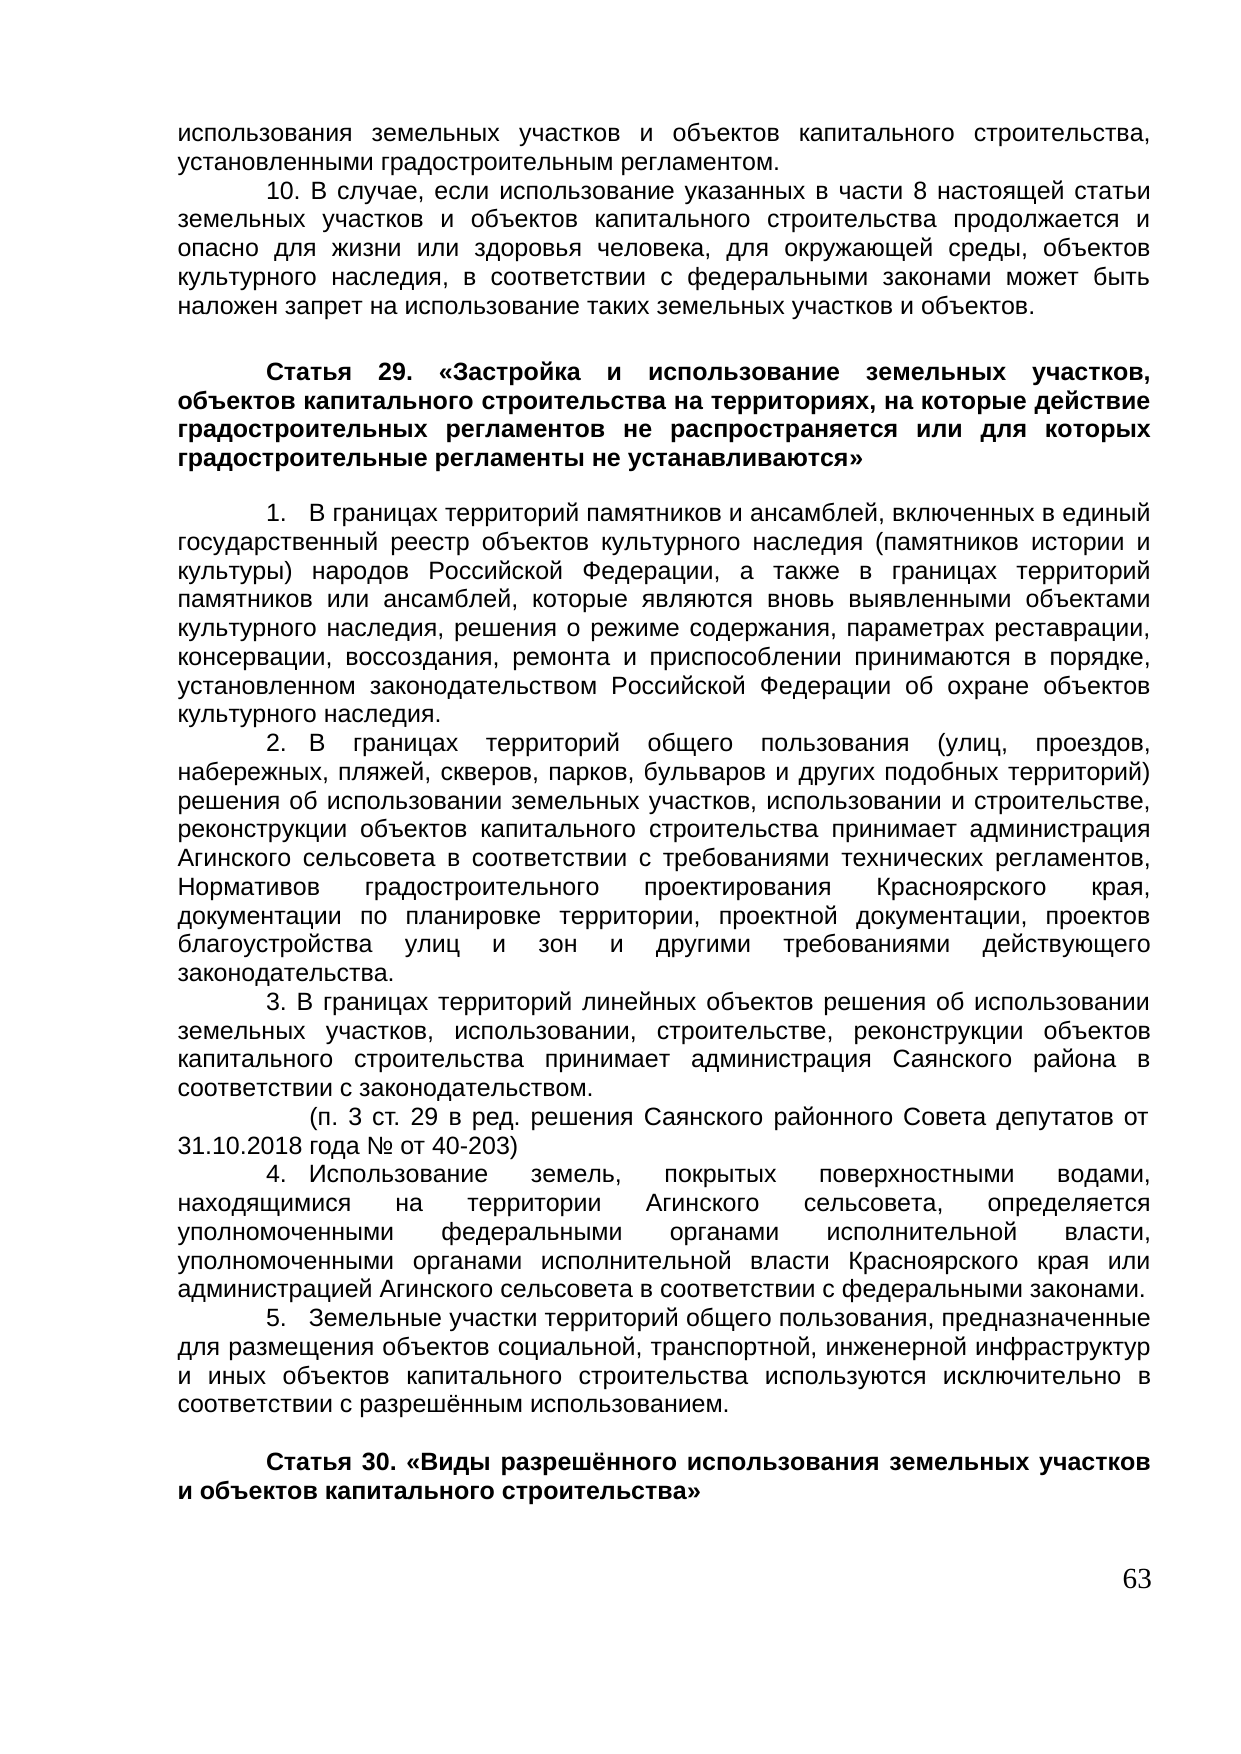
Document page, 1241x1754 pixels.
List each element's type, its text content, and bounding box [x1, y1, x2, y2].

text 5. Земельные участки территорий общего пользования, предназначенные для размещения объектов социальной, транспортной, инженерной инфраструктур и иных объектов капитального строительства используются исключительно в соответствии с разрешённым использованием. [177, 1303, 1152, 1418]
text Статья 30. «Виды разрешённого использования земельных участков и объектов капитального строительства» [177, 1447, 1152, 1504]
subtitle Статья 29. «Застройка и использование земельных участков, объектов капитального строительства на территориях, на которые действие градостроительных регламентов не распространяется или для которых градостроительные регламенты не устанавливаются» [177, 357, 1152, 472]
text 1. В границах территорий памятников и ансамблей, включенных в единый государственный реестр объектов культурного наследия (памятников истории и культуры) народов Российской Федерации, а также в границах территорий памятников или ансамблей, которые являются вновь выявленными объектами культурного наследия, решения о режиме содержания, параметрах реставрации, консервации, воссоздания, ремонта и приспособлении принимаются в порядке, установленном законодательством Российской Федерации об охране объектов культурного наследия. [177, 498, 1152, 728]
text 4. Использование земель, покрытых поверхностными водами, находящимися на территории Агинского сельсовета, определяется уполномоченными федеральными органами исполнительной власти, уполномоченными органами исполнительной власти Красноярского края или администрацией Агинского сельсовета в соответствии с федеральными законами. [177, 1159, 1152, 1303]
text 10. В случае, если использование указанных в части 8 настоящей статьи земельных участков и объектов капитального строительства продолжается и опасно для жизни или здоровья человека, для окружающей среды, объектов культурного наследия, в соответствии с федеральными законами может быть наложен запрет на использование таких земельных участков и объектов. [177, 176, 1152, 319]
text 3. В границах территорий линейных объектов решения об использовании земельных участков, использовании, строительстве, реконструкции объектов капитального строительства принимает администрация Саянского района в соответствии с законодательством. [177, 987, 1152, 1102]
text 2. В границах территорий общего пользования (улиц, проездов, набережных, пляжей, скверов, парков, бульваров и других подобных территорий) решения об использовании земельных участков, использовании и строительстве, реконструкции объектов капитального строительства принимает администрация Агинского сельсовета в соответствии с требованиями технических регламентов, Нормативов градостроительного проектирования Красноярского края, документации по планировке территории, проектной документации, проектов благоустройства улиц и зон и другими требованиями действующего законодательства. [177, 728, 1152, 987]
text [177, 118, 1152, 176]
subtitle (п. 3 ст. 29 в ред. решения Саянского районного Совета депутатов от 31.10.2018 года № от 40-203) [177, 1102, 1152, 1159]
